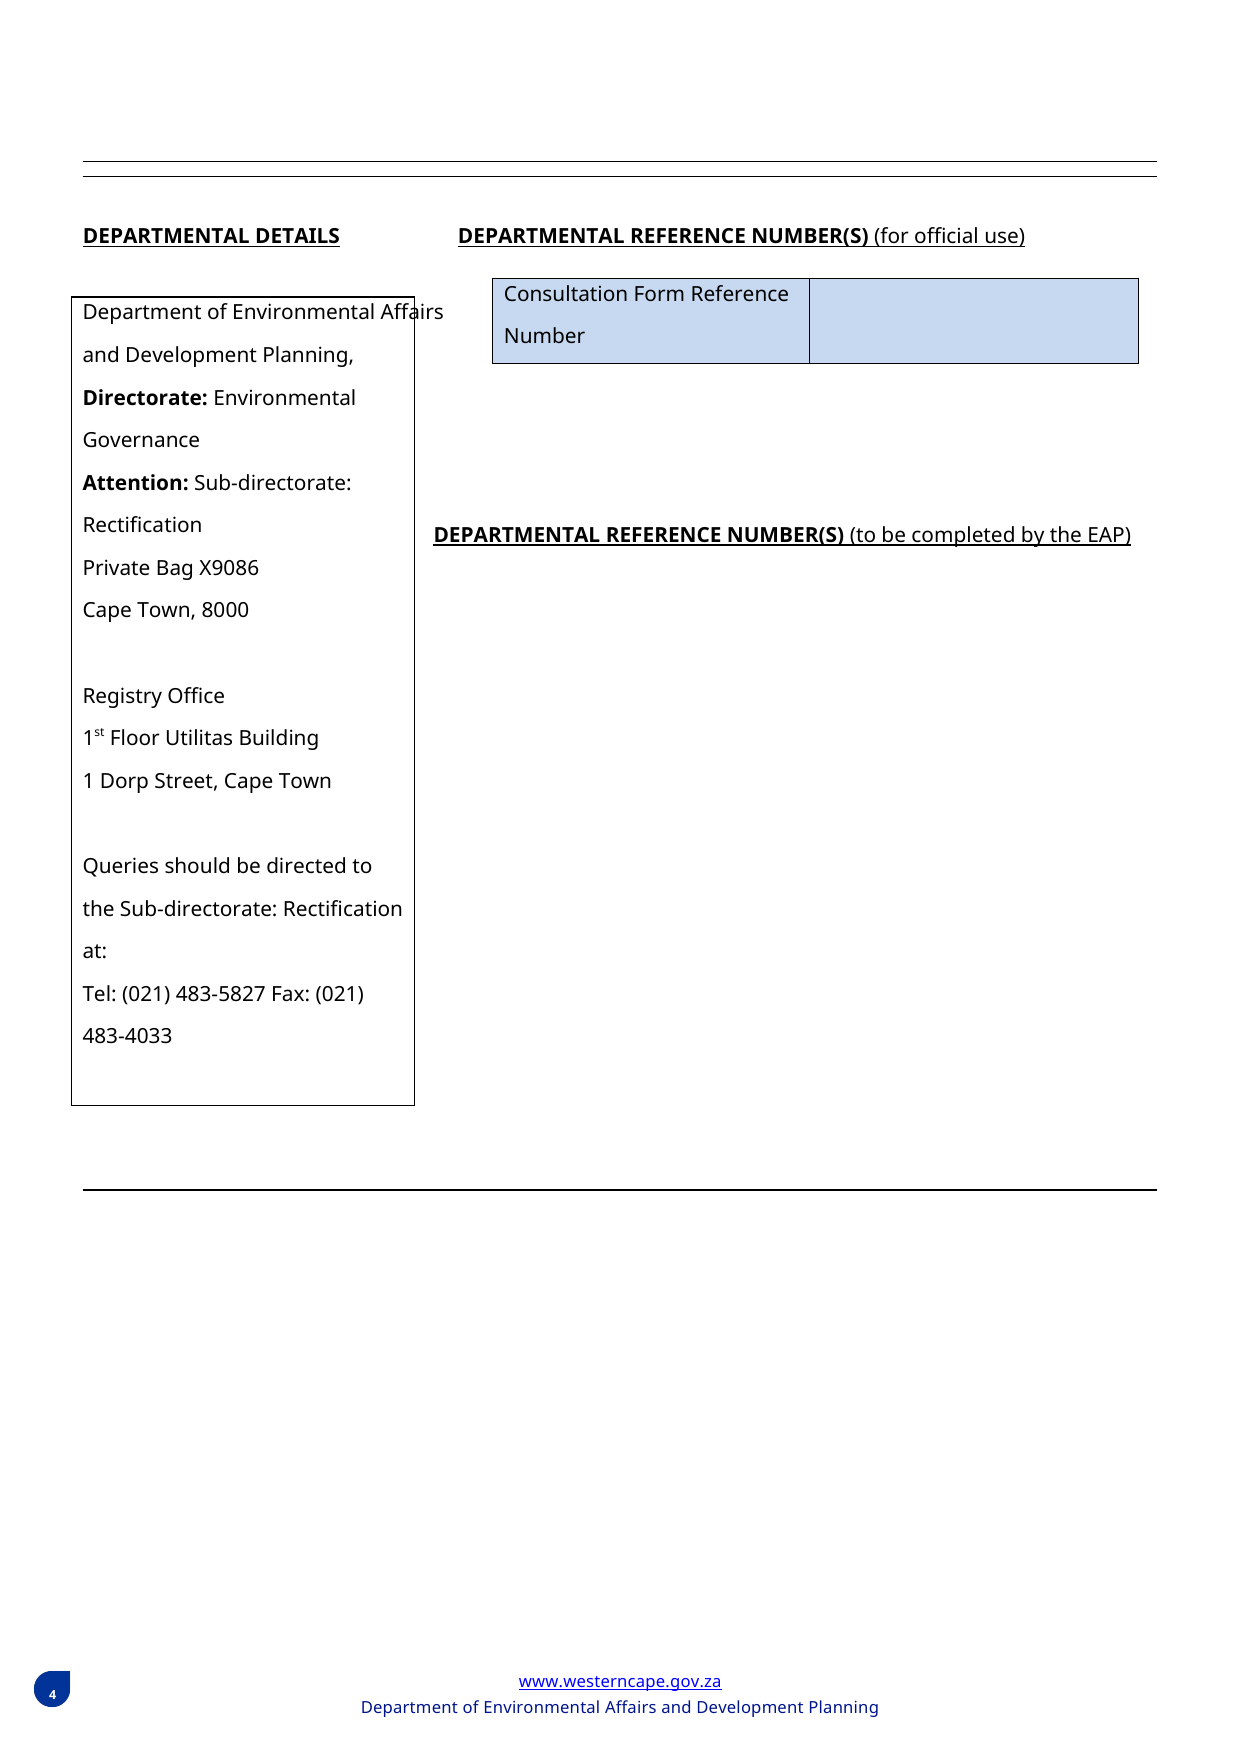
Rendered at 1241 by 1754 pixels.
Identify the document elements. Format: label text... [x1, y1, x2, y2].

picture [32, 1669, 72, 1709]
table_header [810, 279, 1138, 363]
text DEPARTMENTAL DETAILS DEPARTMENTAL REFERENCE NUMBER(S) (for official use) [83, 222, 1157, 250]
text DEPARTMENTAL REFERENCE NUMBER(S) (to be completed by the EAP) [415, 520, 1157, 548]
table_header Department of Environmental Affairs and Development Planning, Directorate: Environmental Governance Attention: Sub-directorate: Rectification Private Bag X9086 Cape Town, 8000 Registry Office 1st Floor Utilitas Building 1 Dorp Street, Cape Town Queries should be directed to the Sub-directorate: Rectification at: Tel: (021) 483-5827 Fax: (021) 483-4033 [72, 298, 414, 1105]
table_header Consultation Form Reference Number [493, 279, 809, 363]
